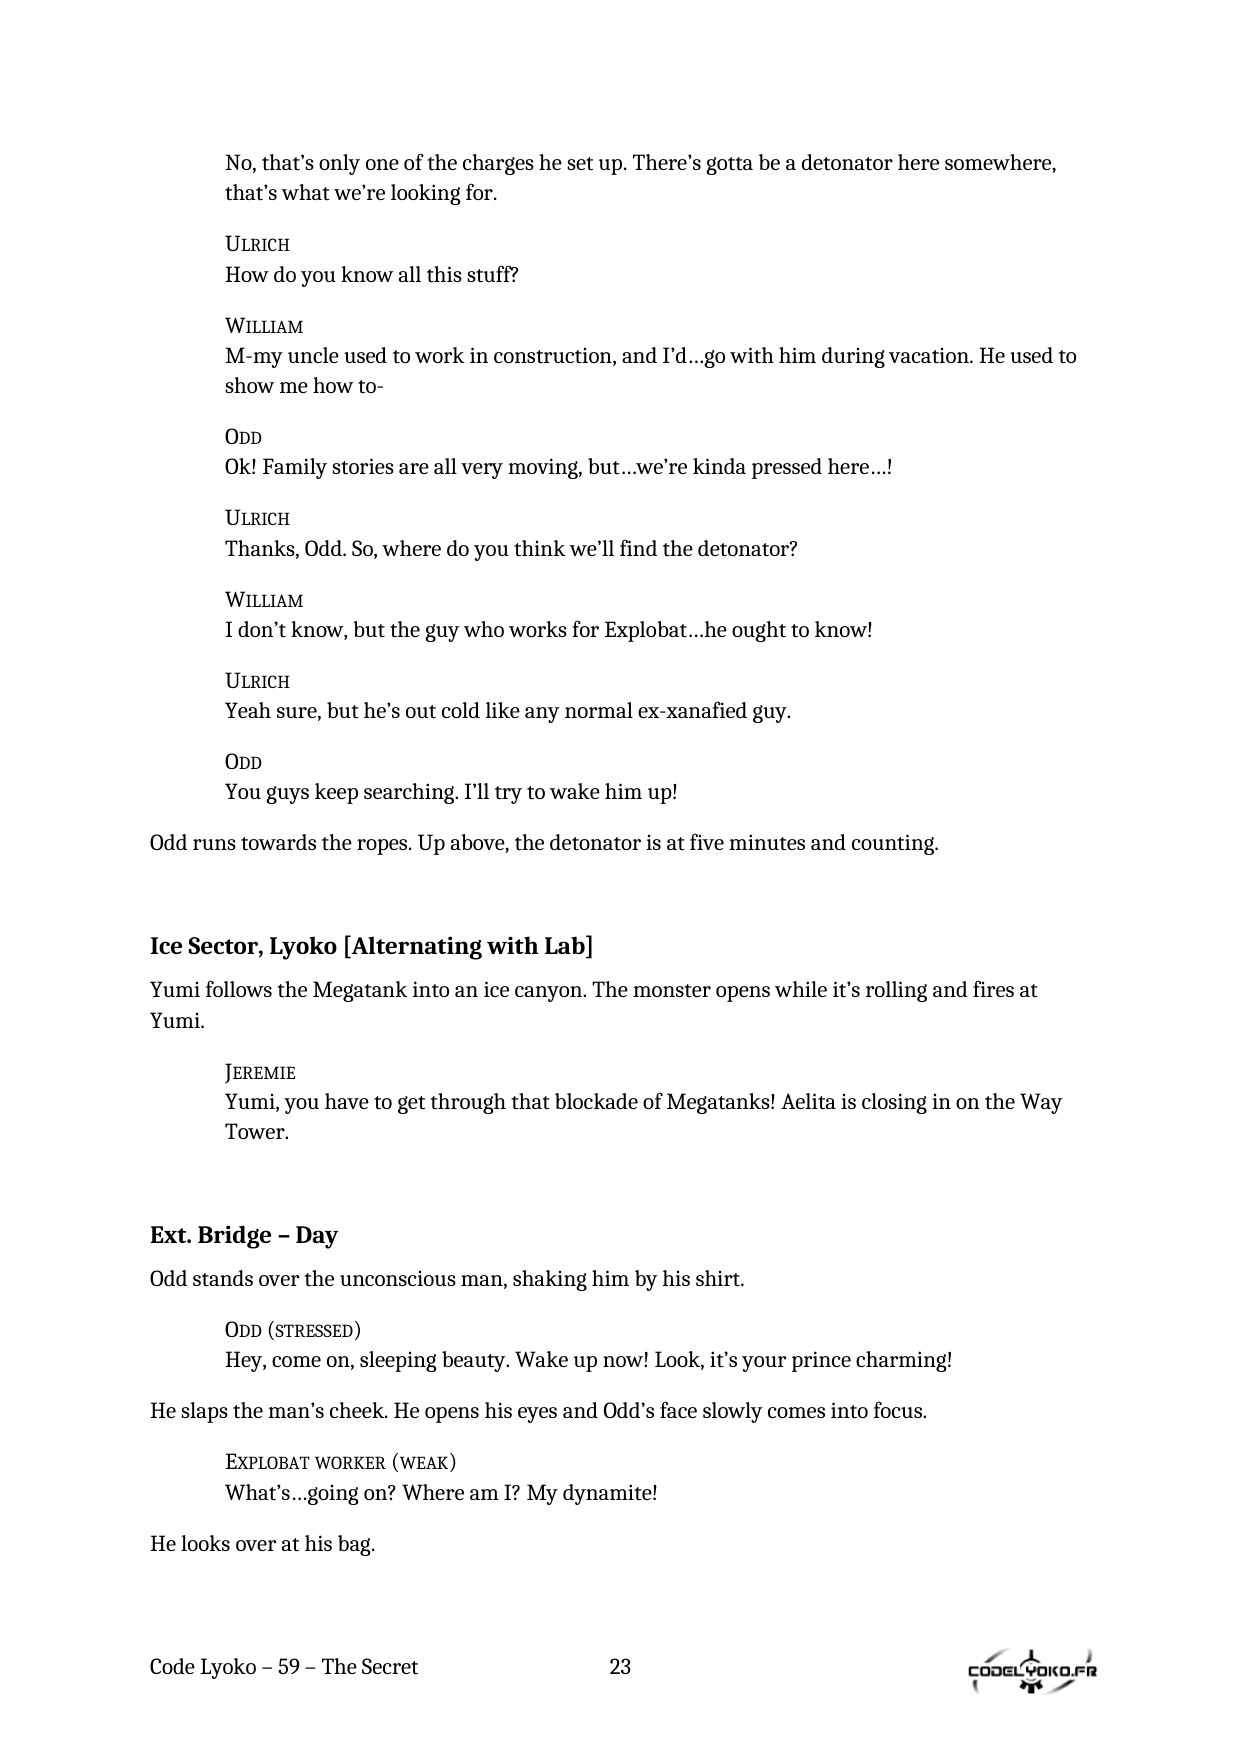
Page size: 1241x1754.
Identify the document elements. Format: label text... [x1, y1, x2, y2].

text Odd [225, 424, 1090, 450]
picture [965, 1647, 1100, 1695]
text How do you know all this stuff? [225, 261, 1090, 288]
text Explobat worker (weak) [225, 1449, 1090, 1476]
text Hey, come on, sleeping beauty. Wake up now! Look, it’s your prince charming! [225, 1347, 1090, 1373]
text I don’t know, but the guy who works for Explobat…he ought to know! [225, 617, 1090, 643]
text William [225, 312, 1090, 339]
text Yumi, you have to get through that blockade of Megatanks! Aelita is closing in on the Way Tower. [225, 1089, 1090, 1145]
text William [225, 586, 1090, 613]
text Odd runs towards the ropes. Up above, the detonator is at five minutes and counting. [150, 830, 1090, 857]
text Ulrich [225, 505, 1090, 532]
subtitle Ext. Bridge – Day [150, 1221, 1090, 1250]
text No, that’s only one of the charges he set up. There’s gotta be a detonator here somewhere, that’s what we’re looking for. [225, 150, 1090, 207]
subtitle Ice Sector, Lyoko [Alternating with Lab] [150, 932, 1090, 961]
text Thanks, Odd. So, where do you think we’ll find the detonator? [225, 535, 1090, 562]
text Ulrich [225, 668, 1090, 694]
text Ok! Family stories are all very moving, but…we’re kinda pressed here…! [225, 454, 1090, 481]
text M-my uncle used to work in construction, and I’d…go with him during vacation. He used to show me how to- [225, 343, 1090, 399]
text Odd stands over the unconscious man, shaking him by his shirt. [150, 1266, 1090, 1292]
text He looks over at his bag. [150, 1530, 1090, 1557]
text Odd [225, 749, 1090, 775]
text Jeremie [225, 1058, 1090, 1085]
text Yeah sure, but he’s out cold like any normal ex-xanafied guy. [225, 698, 1090, 724]
text You guys keep searching. I’ll try to wake him up! [225, 779, 1090, 806]
text Odd (stressed) [225, 1317, 1090, 1343]
text He slaps the man’s cheek. He opens his eyes and Odd’s face slowly comes into focus. [150, 1398, 1090, 1424]
text Yumi follows the Megatank into an ice canyon. The monster opens while it’s rolling and fires at Yumi. [150, 977, 1090, 1034]
text Ulrich [225, 231, 1090, 258]
text What’s…going on? Where am I? My dynamite! [225, 1479, 1090, 1506]
